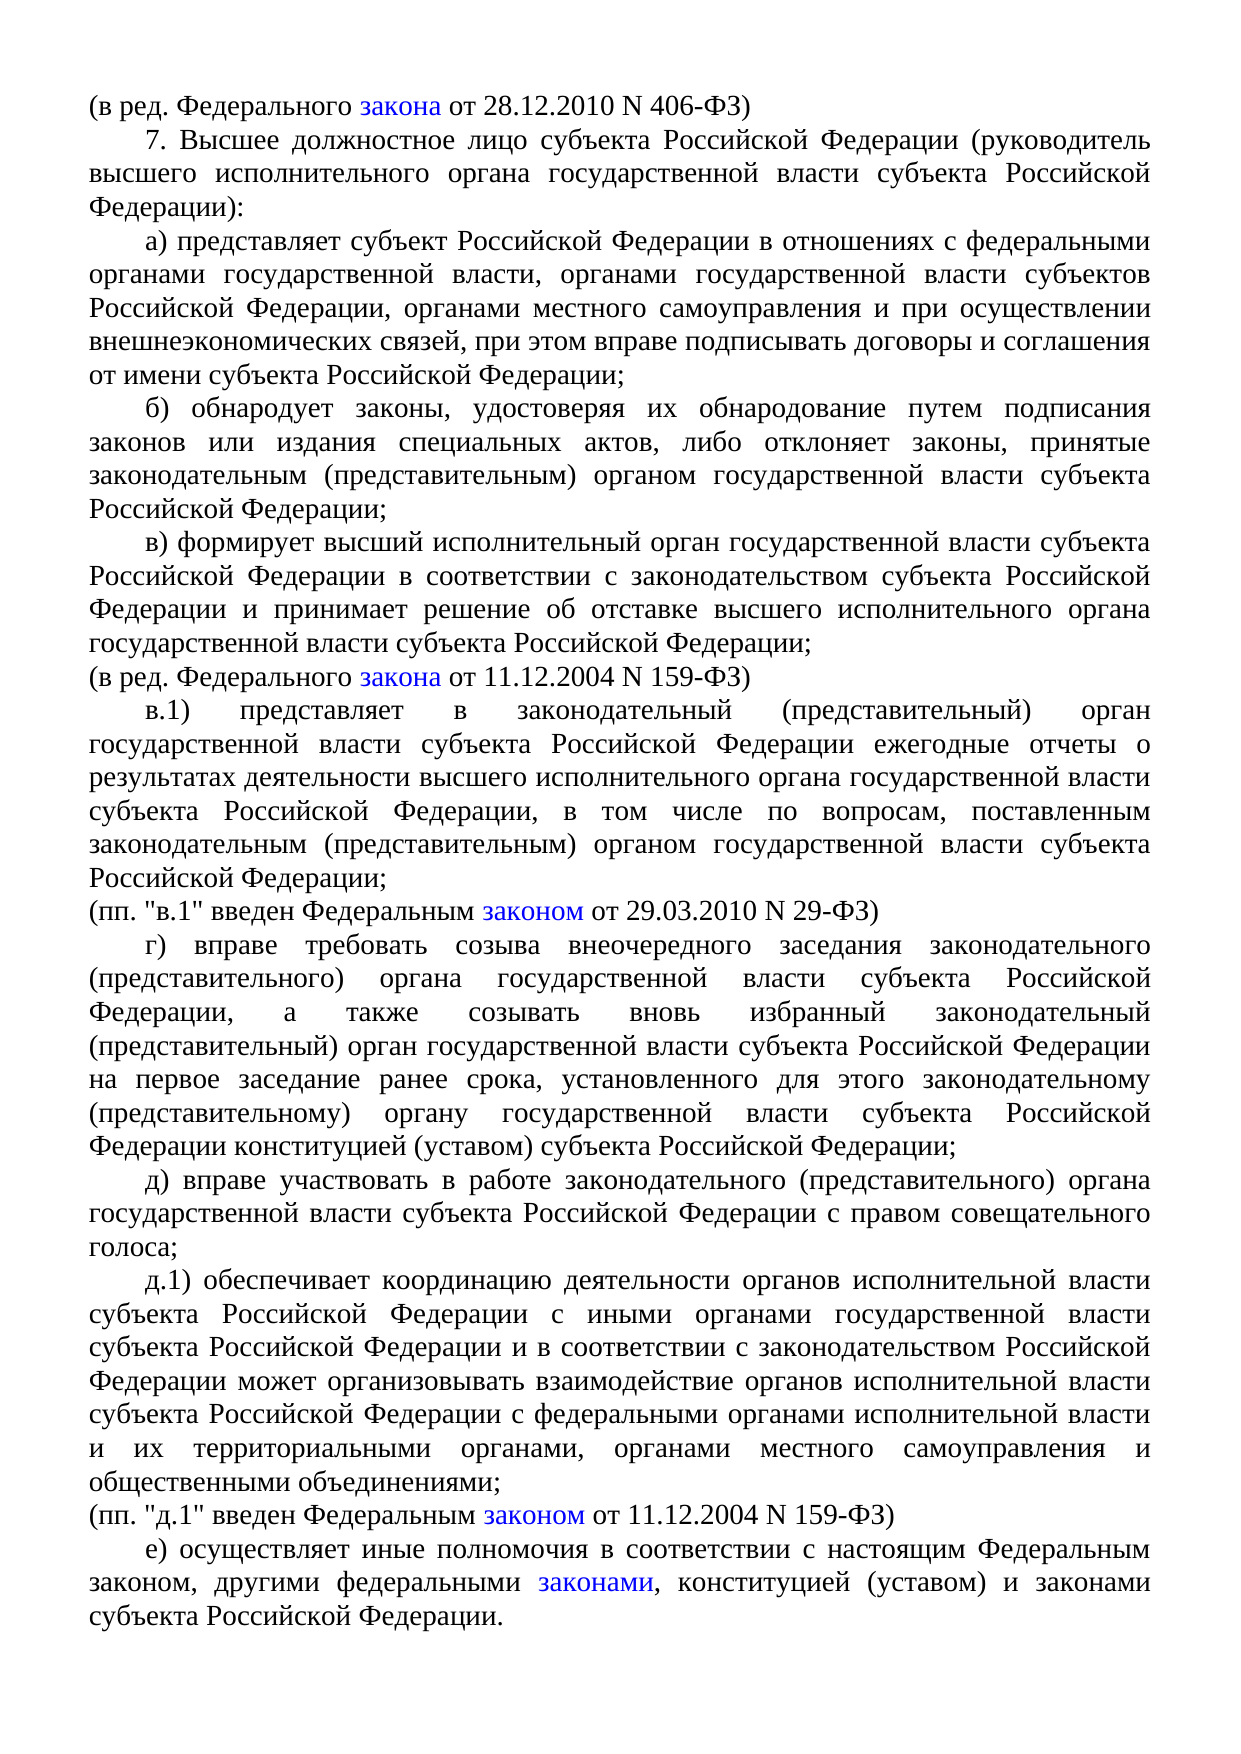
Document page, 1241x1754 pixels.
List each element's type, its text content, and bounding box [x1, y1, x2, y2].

text в) формирует высший исполнительный орган государственной власти субъекта Российской Федерации в соответствии с законодательством субъекта Российской Федерации и принимает решение об отставке высшего исполнительного органа государственной власти субъекта Российской Федерации; [88, 524, 1152, 659]
text (пп. "в.1" введен Федеральным законом от 29.03.2010 N 29-ФЗ) [88, 893, 1152, 927]
text (в ред. Федерального закона от 28.12.2010 N 406-ФЗ) [88, 88, 1152, 122]
text д.1) обеспечивает координацию деятельности органов исполнительной власти субъекта Российской Федерации с иными органами государственной власти субъекта Российской Федерации и в соответствии с законодательством Российской Федерации может организовывать взаимодействие органов исполнительной власти субъекта Российской Федерации с федеральными органами исполнительной власти и их территориальными органами, органами местного самоуправления и общественными объединениями; [88, 1262, 1152, 1497]
text (пп. "д.1" введен Федеральным законом от 11.12.2004 N 159-ФЗ) [88, 1497, 1152, 1531]
text в.1) представляет в законодательный (представительный) орган государственной власти субъекта Российской Федерации ежегодные отчеты о результатах деятельности высшего исполнительного органа государственной власти субъекта Российской Федерации, в том числе по вопросам, поставленным законодательным (представительным) органом государственной власти субъекта Российской Федерации; [88, 692, 1152, 893]
text а) представляет субъект Российской Федерации в отношениях с федеральными органами государственной власти, органами государственной власти субъектов Российской Федерации, органами местного самоуправления и при осуществлении внешнеэкономических связей, при этом вправе подписывать договоры и соглашения от имени субъекта Российской Федерации; [88, 223, 1152, 390]
text д) вправе участвовать в работе законодательного (представительного) органа государственной власти субъекта Российской Федерации с правом совещательного голоса; [88, 1162, 1152, 1262]
text (в ред. Федерального закона от 11.12.2004 N 159-ФЗ) [88, 659, 1152, 692]
text 7. Высшее должностное лицо субъекта Российской Федерации (руководитель высшего исполнительного органа государственной власти субъекта Российской Федерации): [88, 122, 1152, 223]
text г) вправе требовать созыва внеочередного заседания законодательного (представительного) органа государственной власти субъекта Российской Федерации, а также созывать вновь избранный законодательный (представительный) орган государственной власти субъекта Российской Федерации на первое заседание ранее срока, установленного для этого законодательному (представительному) органу государственной власти субъекта Российской Федерации конституцией (уставом) субъекта Российской Федерации; [88, 927, 1152, 1162]
text е) осуществляет иные полномочия в соответствии с настоящим Федеральным законом, другими федеральными законами, конституцией (уставом) и законами субъекта Российской Федерации. [88, 1531, 1152, 1631]
text б) обнародует законы, удостоверяя их обнародование путем подписания законов или издания специальных актов, либо отклоняет законы, принятые законодательным (представительным) органом государственной власти субъекта Российской Федерации; [88, 390, 1152, 524]
